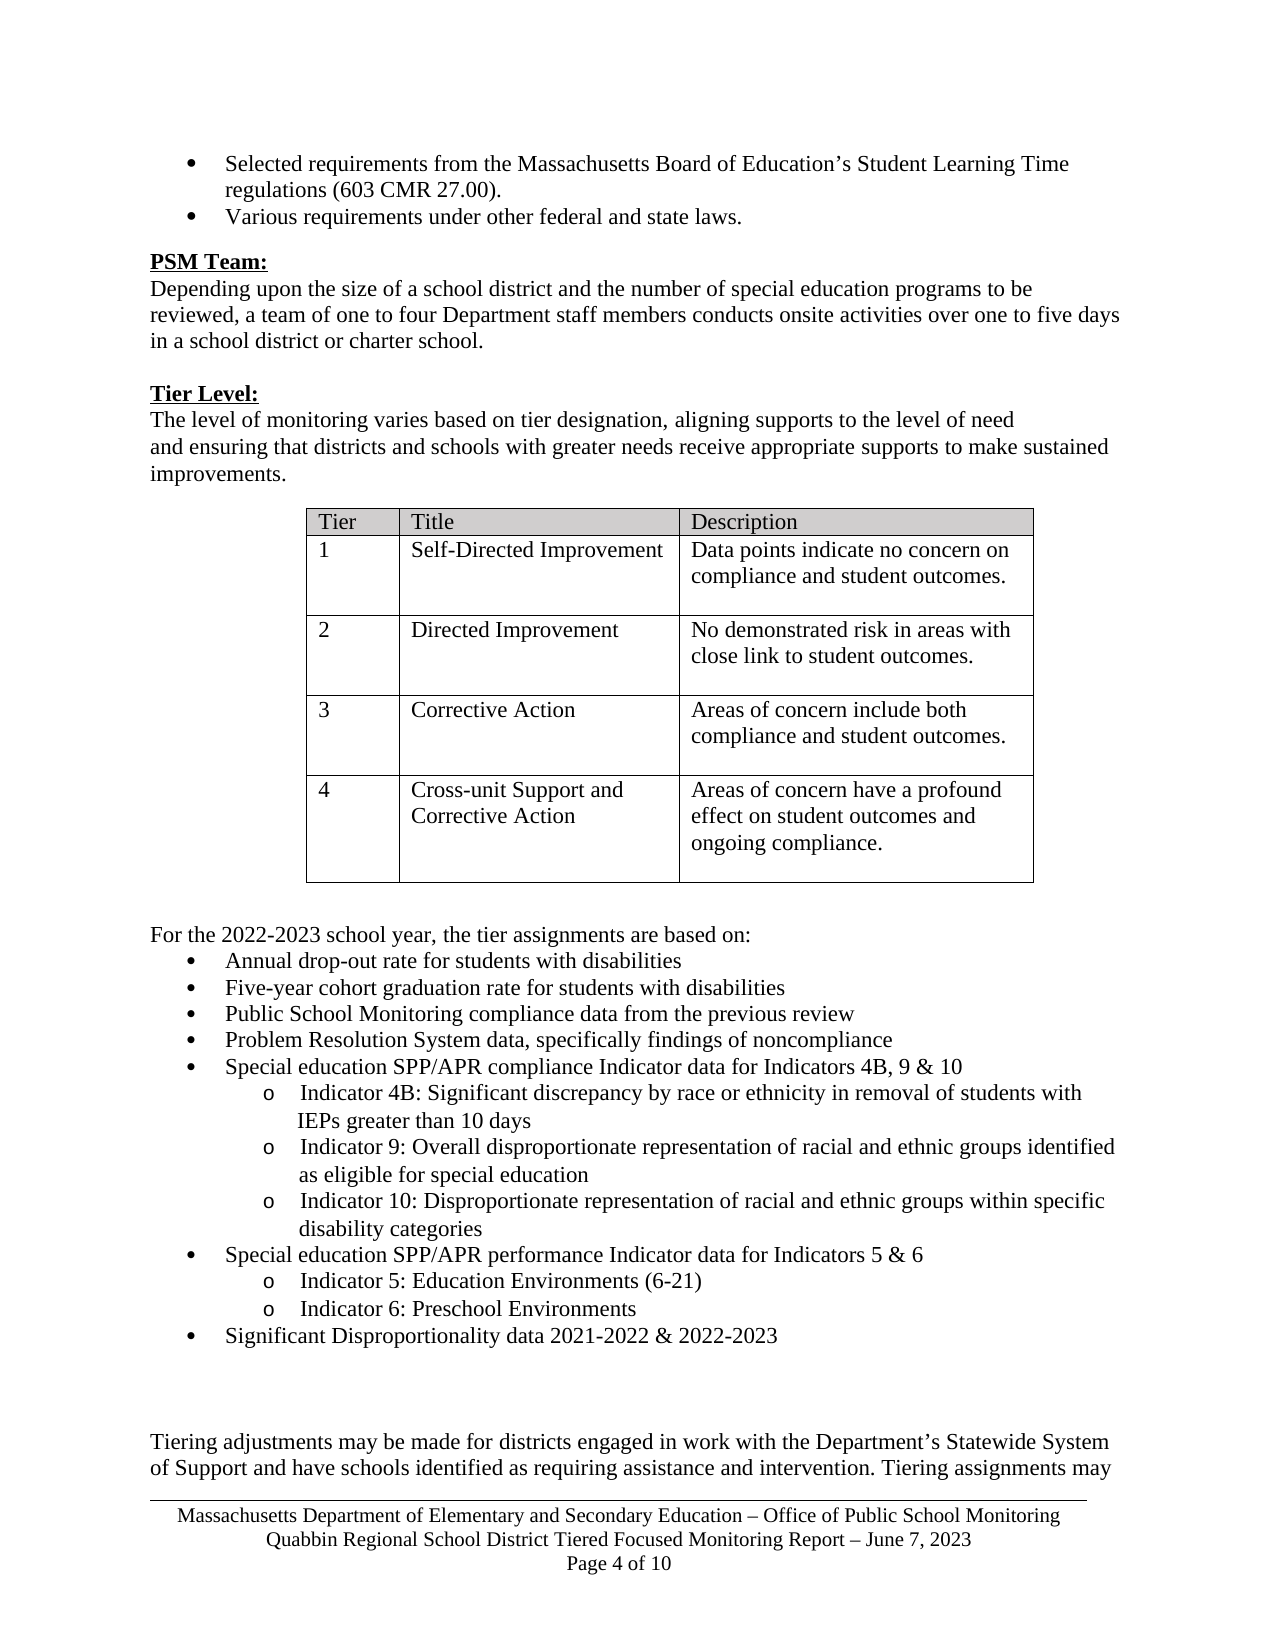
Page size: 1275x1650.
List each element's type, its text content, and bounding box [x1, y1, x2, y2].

table_header Description [680, 509, 1033, 535]
list Various requirements under other federal and state laws. [187, 203, 1125, 229]
table_cell Directed Improvement [400, 616, 679, 695]
list Annual drop-out rate for students with disabilities [187, 947, 1125, 974]
text IEPs greater than 10 days [262, 1107, 1125, 1133]
list Indicator 10: Disproportionate representation of racial and ethnic groups within specific [262, 1187, 1125, 1214]
text The level of monitoring varies based on tier designation, aligning supports to the level of need and ensuring that districts and schools with greater needs receive appropriate supports to make sustained improvements. [150, 406, 1125, 487]
list Problem Resolution System data, specifically findings of noncompliance [187, 1026, 1125, 1053]
list Public School Monitoring compliance data from the previous review [187, 1000, 1125, 1026]
table_cell 4 [307, 776, 399, 882]
text For the 2022-2023 school year, the tier assignments are based on: [150, 921, 1125, 947]
table_header Title [400, 509, 679, 535]
text Depending upon the size of a school district and the number of special education programs to be reviewed, a team of one to four Department staff members conducts onsite activities over one to five days in a school district or charter school. [150, 274, 1125, 354]
text disability categories [150, 1214, 1125, 1241]
table_cell Areas of concern include both compliance and student outcomes. [680, 696, 1033, 775]
table_cell Self-Directed Improvement [400, 536, 679, 615]
table_cell Corrective Action [400, 696, 679, 775]
text Tier Level: [150, 380, 1125, 406]
list Indicator 6: Preschool Environments [262, 1295, 1125, 1322]
list Special education SPP/APR compliance Indicator data for Indicators 4B, 9 & 10 [187, 1053, 1125, 1079]
table_cell Cross-unit Support and Corrective Action [400, 776, 679, 882]
list Significant Disproportionality data 2021-2022 & 2022-2023 [187, 1322, 1125, 1349]
table_header Tier [307, 509, 399, 535]
list Five-year cohort graduation rate for students with disabilities [187, 974, 1125, 1000]
list Indicator 5: Education Environments (6-21) [262, 1267, 1125, 1295]
list Indicator 9: Overall disproportionate representation of racial and ethnic groups identified [262, 1133, 1125, 1161]
table_cell 1 [307, 536, 399, 615]
table_cell No demonstrated risk in areas with close link to student outcomes. [680, 616, 1033, 695]
table_cell Areas of concern have a profound effect on student outcomes and ongoing compliance. [680, 776, 1033, 882]
list Indicator 4B: Significant discrepancy by race or ethnicity in removal of students with [262, 1079, 1125, 1107]
table_cell 2 [307, 616, 399, 695]
text as eligible for special education [150, 1161, 1125, 1187]
list Special education SPP/APR performance Indicator data for Indicators 5 & 6 [187, 1241, 1125, 1267]
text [150, 1428, 1125, 1481]
list Selected requirements from the Massachusetts Board of Education’s Student Learning Time regulations (603 CMR 27.00). [187, 150, 1125, 203]
table_cell Data points indicate no concern on compliance and student outcomes. [680, 536, 1033, 615]
text PSM Team: [150, 248, 1125, 274]
table_cell 3 [307, 696, 399, 775]
